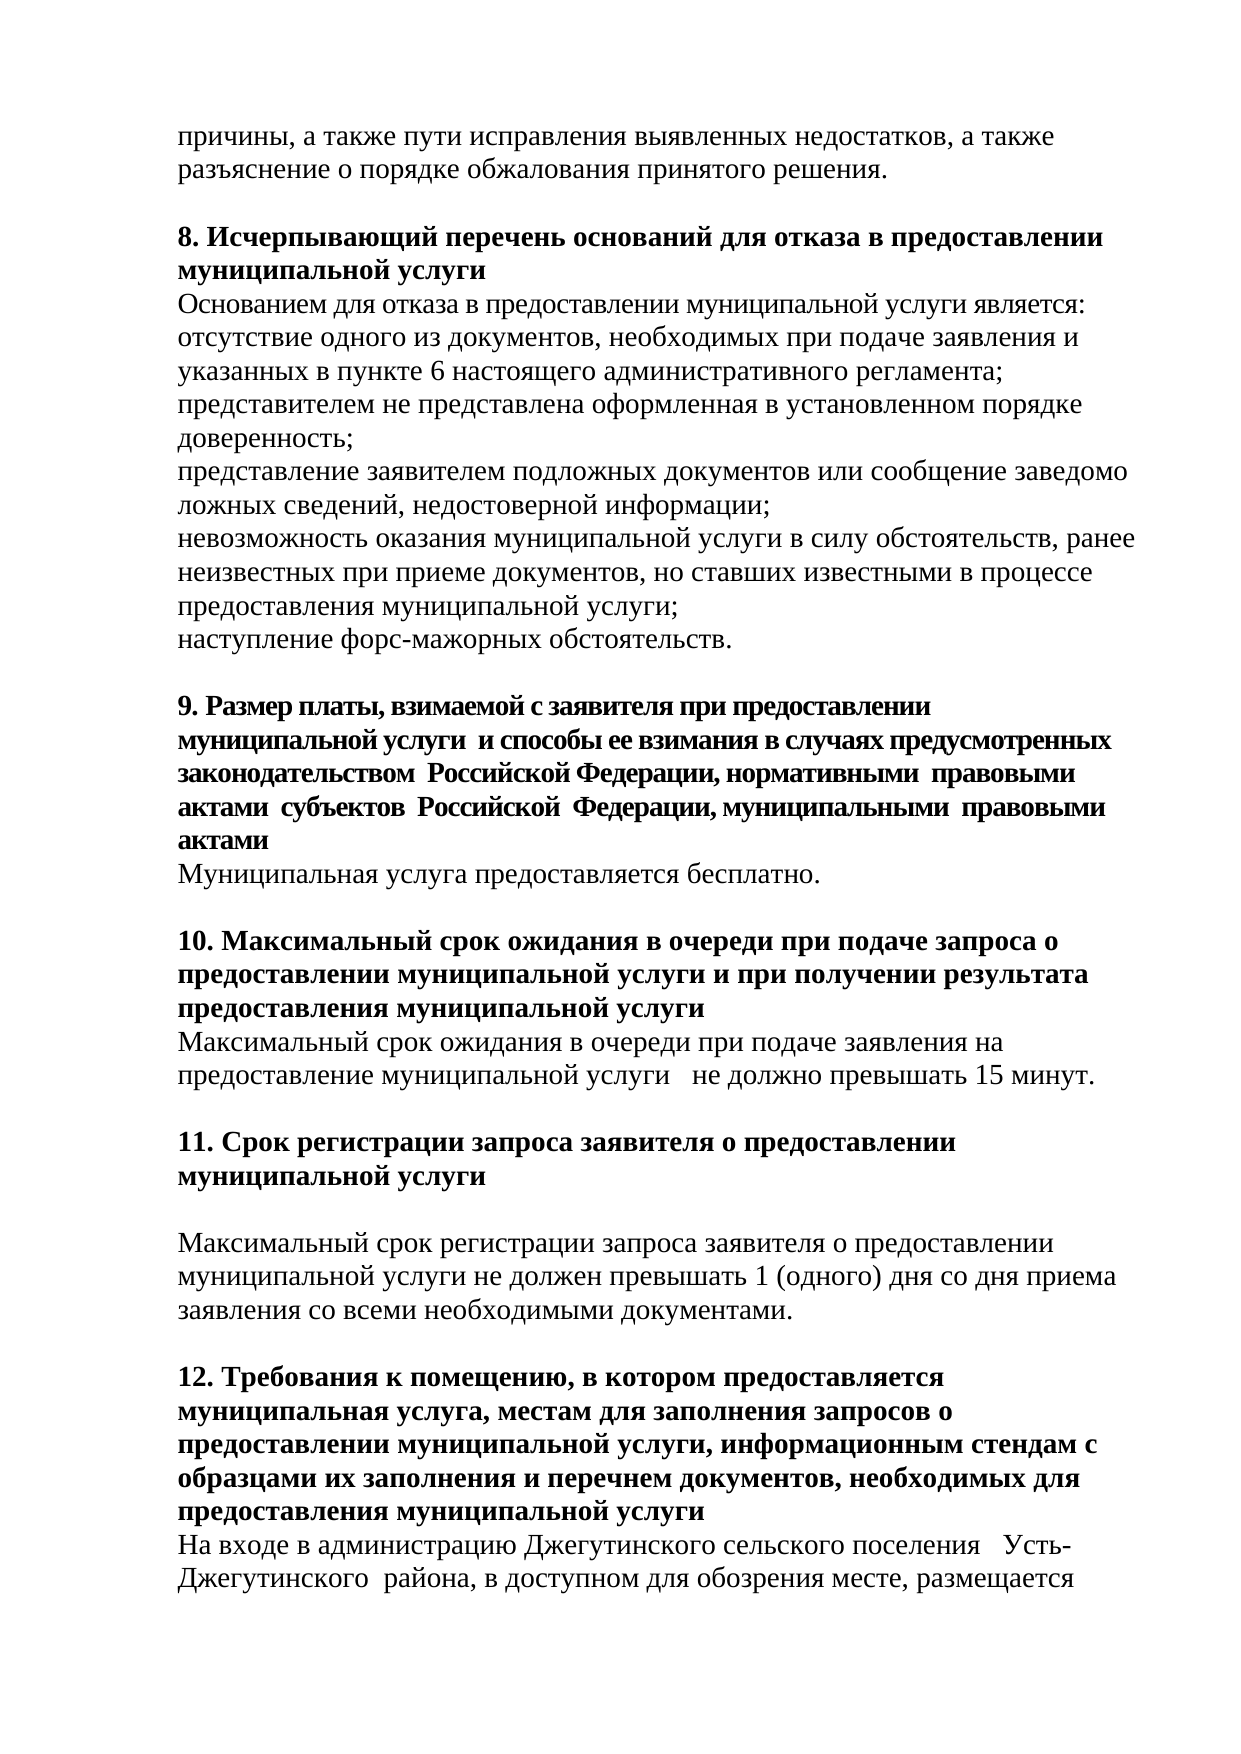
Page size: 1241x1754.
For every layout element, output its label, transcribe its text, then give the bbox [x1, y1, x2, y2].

text 8. Исчерпывающий перечень оснований для отказа в предоставлении муниципальной услуги [177, 219, 1152, 286]
text отсутствие одного из документов, необходимых при подаче заявления и указанных в пункте 6 настоящего административного регламента; [177, 319, 1152, 386]
text Максимальный срок ожидания в очереди при подаче заявления на предоставление муниципальной услуги не должно превышать 15 минут. [177, 1024, 1152, 1091]
text 12. Требования к помещению, в котором предоставляется муниципальная услуга, местам для заполнения запросов о предоставлении муниципальной услуги, информационным стендам с образцами их заполнения и перечнем документов, необходимых для предоставления муниципальной услуги [177, 1359, 1152, 1527]
text 10. Максимальный срок ожидания в очереди при подаче запроса о предоставлении муниципальной услуги и при получении результата предоставления муниципальной услуги [177, 923, 1152, 1024]
text Муниципальная услуга предоставляется бесплатно. [177, 856, 1152, 889]
text 9. Размер платы, взимаемой с заявителя при предоставлении муниципальной услуги и способы ее взимания в случаях предусмотренных законодательством Российской Федерации, нормативными правовыми актами субъектов Российской Федерации, муниципальными правовыми актами [177, 688, 1152, 856]
text Основанием для отказа в предоставлении муниципальной услуги является: [177, 286, 1152, 319]
text представление заявителем подложных документов или сообщение заведомо ложных сведений, недостоверной информации; [177, 453, 1152, 521]
text невозможность оказания муниципальной услуги в силу обстоятельств, ранее неизвестных при приеме документов, но ставших известными в процессе предоставления муниципальной услуги; [177, 521, 1152, 621]
text 11. Срок регистрации запроса заявителя о предоставлении муниципальной услуги [177, 1124, 1152, 1191]
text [177, 1527, 1152, 1594]
text наступление форс-мажорных обстоятельств. [177, 621, 1152, 655]
text Максимальный срок регистрации запроса заявителя о предоставлении муниципальной услуги не должен превышать 1 (одного) дня со дня приема заявления со всеми необходимыми документами. [177, 1225, 1152, 1326]
text представителем не представлена оформленная в установленном порядке доверенность; [177, 386, 1152, 453]
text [177, 118, 1152, 185]
